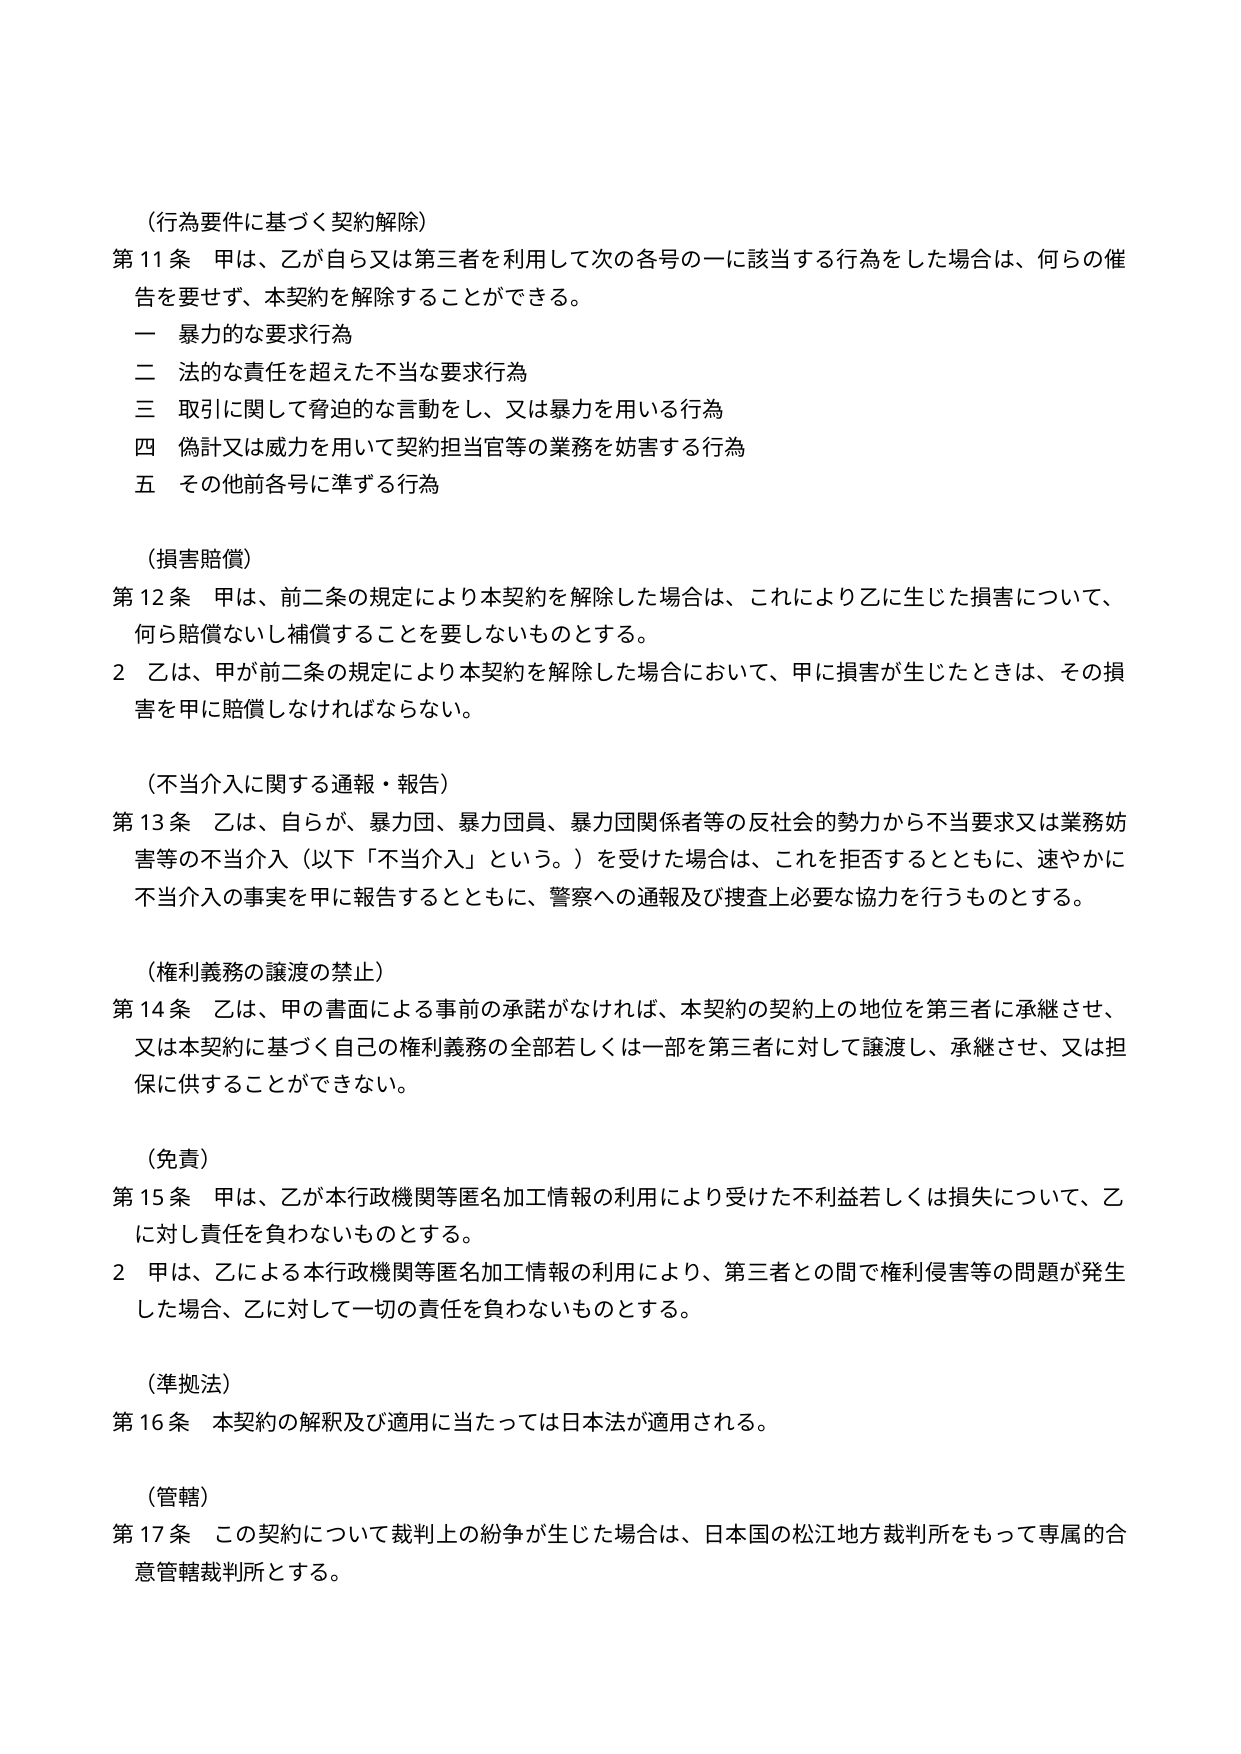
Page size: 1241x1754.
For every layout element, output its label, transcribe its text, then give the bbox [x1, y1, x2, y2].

text 第17条 この契約について裁判上の紛争が生じた場合は、日本国の松江地方裁判所をもって専属的合意管轄裁判所とする。 [112, 1514, 1128, 1589]
text 第14条 乙は、甲の書面による事前の承諾がなければ、本契約の契約上の地位を第三者に承継させ、又は本契約に基づく自己の権利義務の全部若しくは一部を第三者に対して譲渡し、承継させ、又は担保に供することができない。 [112, 989, 1128, 1102]
text 第11条 甲は、乙が自ら又は第三者を利用して次の各号の一に該当する行為をした場合は、何らの催告を要せず、本契約を解除することができる。 [112, 239, 1128, 314]
text 第12条 甲は、前二条の規定により本契約を解除した場合は、これにより乙に生じた損害について、何ら賠償ないし補償することを要しないものとする。 [112, 577, 1128, 652]
text 三 取引に関して脅迫的な言動をし、又は暴力を用いる行為 [112, 389, 1128, 427]
text （損害賠償） [112, 539, 1128, 577]
text （行為要件に基づく契約解除） [112, 202, 1128, 239]
text （免責） [112, 1139, 1128, 1177]
text 五 その他前各号に準ずる行為 [112, 464, 1128, 502]
text （不当介入に関する通報・報告） [112, 764, 1128, 802]
text 2 甲は、乙による本行政機関等匿名加工情報の利用により、第三者との間で権利侵害等の問題が発生した場合、乙に対して一切の責任を負わないものとする。 [112, 1252, 1128, 1327]
text 第13条 乙は、自らが、暴力団、暴力団員、暴力団関係者等の反社会的勢力から不当要求又は業務妨害等の不当介入（以下「不当介入」という。）を受けた場合は、これを拒否するとともに、速やかに不当介入の事実を甲に報告するとともに、警察への通報及び捜査上必要な協力を行うものとする。 [112, 802, 1128, 914]
text 二 法的な責任を超えた不当な要求行為 [112, 352, 1128, 389]
text 第15条 甲は、乙が本行政機関等匿名加工情報の利用により受けた不利益若しくは損失について、乙に対し責任を負わないものとする。 [112, 1177, 1128, 1252]
text 第16条 本契約の解釈及び適用に当たっては日本法が適用される。 [112, 1402, 1128, 1439]
text （管轄） [112, 1477, 1128, 1514]
text （権利義務の譲渡の禁止） [112, 952, 1128, 989]
text 2 乙は、甲が前二条の規定により本契約を解除した場合において、甲に損害が生じたときは、その損害を甲に賠償しなければならない。 [112, 652, 1128, 727]
text 四 偽計又は威力を用いて契約担当官等の業務を妨害する行為 [112, 427, 1128, 464]
text （準拠法） [112, 1364, 1128, 1402]
text 一 暴力的な要求行為 [112, 314, 1128, 352]
